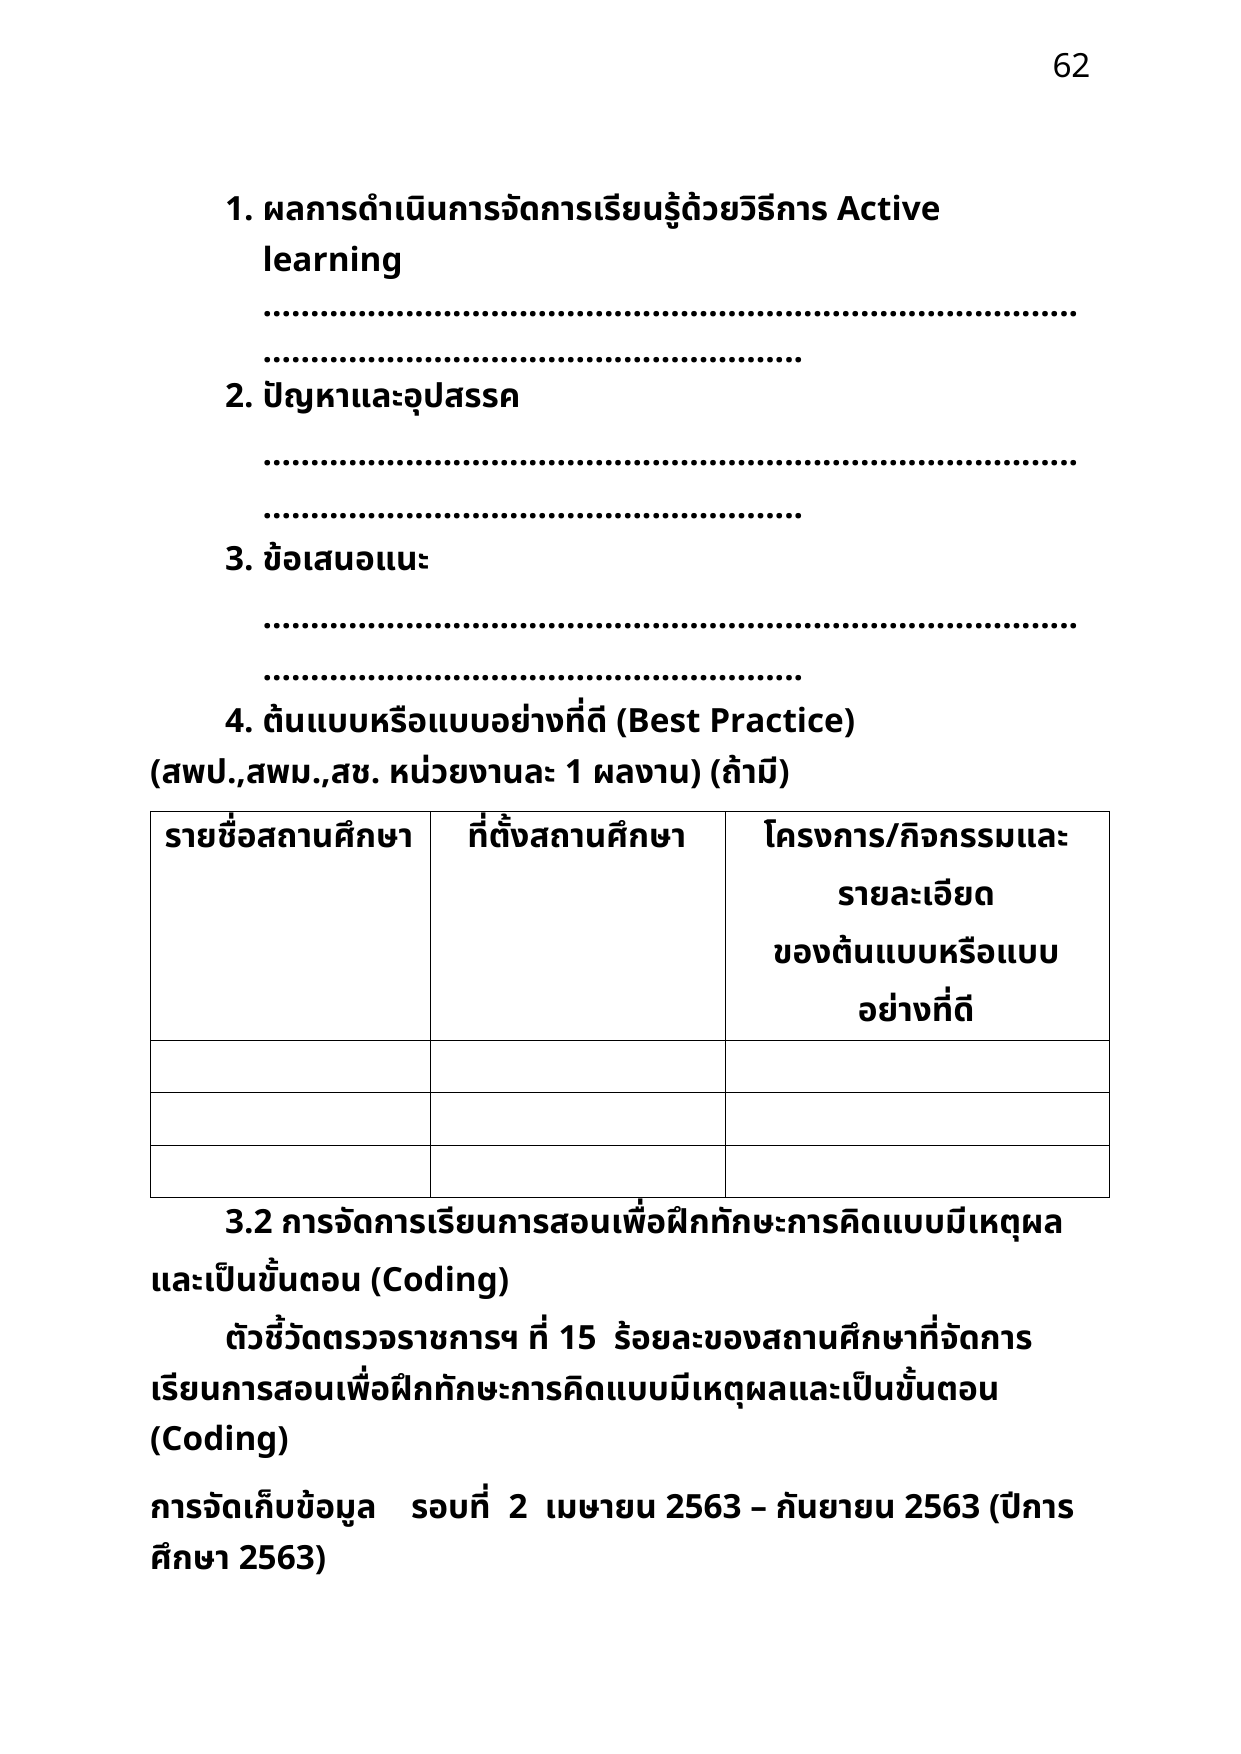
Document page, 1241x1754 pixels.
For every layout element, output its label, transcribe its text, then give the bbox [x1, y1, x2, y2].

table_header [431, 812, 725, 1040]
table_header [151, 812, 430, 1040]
text 4. ต้นแบบหรือแบบอย่างที่ดี (Best Practice) (สพป.,สพม.,สช. หน่วยงานละ 1 ผลงาน) (ถ้ามี) [150, 697, 1087, 798]
text ตัวชี้วัดตรวจราชการฯ ที่ 15 ร้อยละของสถานศึกษาที่จัดการเรียนการสอนเพื่อฝึกทักษะการคิดแบบมีเหตุผลและเป็นขั้นตอน (Coding) [150, 1314, 1090, 1460]
list ปัญหาและอุปสรรค [225, 372, 1087, 423]
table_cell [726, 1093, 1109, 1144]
list ............................................................................................................................................... [262, 430, 1087, 528]
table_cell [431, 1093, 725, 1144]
list ข้อเสนอแนะ [225, 534, 1087, 585]
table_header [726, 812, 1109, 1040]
text การจัดเก็บข้อมูล รอบที่ 2 เมษายน 2563 – กันยายน 2563 (ปีการศึกษา 2563) [150, 1483, 1090, 1584]
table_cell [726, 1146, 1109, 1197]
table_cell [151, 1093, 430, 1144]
list ผลการดำเนินการจัดการเรียนรู้ด้วยวิธีการ Active learning [225, 185, 1087, 281]
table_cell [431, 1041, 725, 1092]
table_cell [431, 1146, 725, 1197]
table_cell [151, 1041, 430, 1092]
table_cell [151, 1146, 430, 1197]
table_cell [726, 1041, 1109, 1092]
list ............................................................................................................................................... [262, 593, 1087, 690]
text 3.2 การจัดการเรียนการสอนเพื่อฝึกทักษะการคิดแบบมีเหตุผลและเป็นขั้นตอน (Coding) [150, 1198, 1087, 1306]
list ............................................................................................................................................... [262, 281, 1087, 372]
